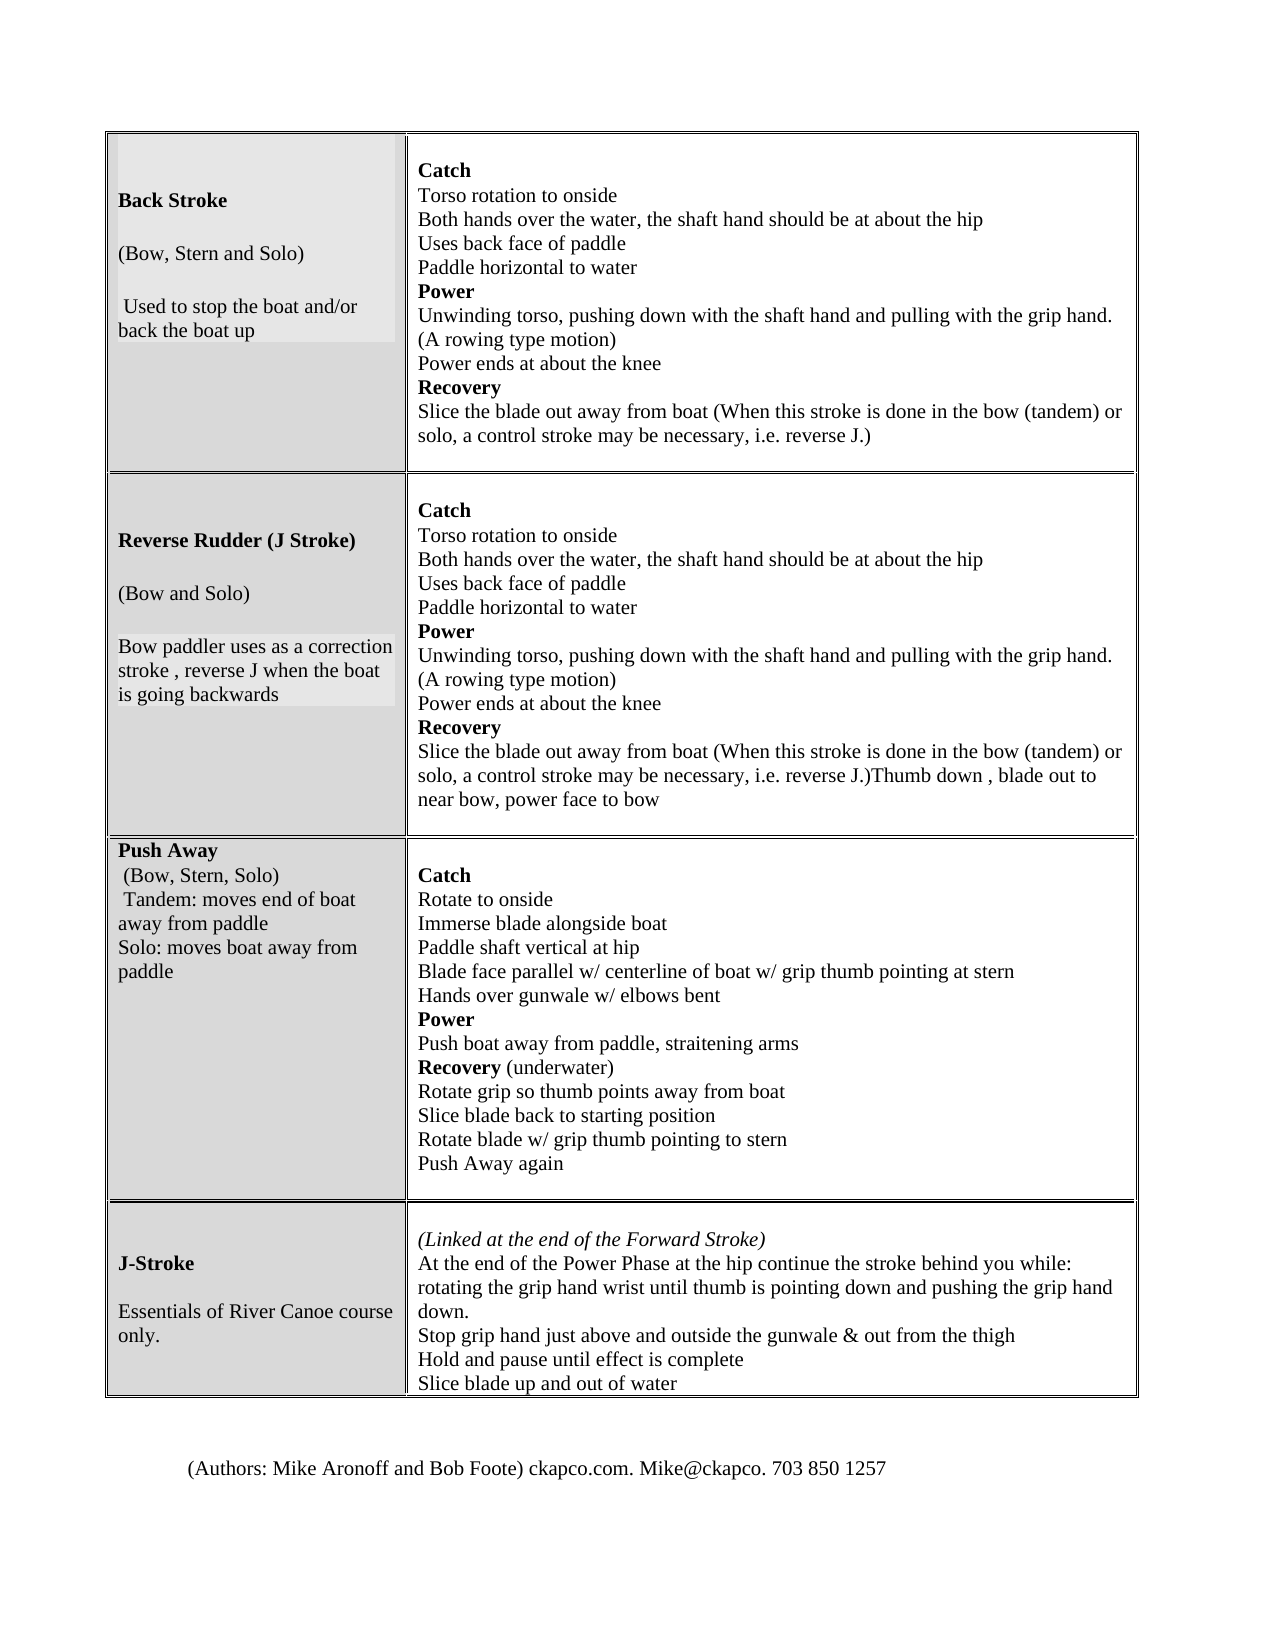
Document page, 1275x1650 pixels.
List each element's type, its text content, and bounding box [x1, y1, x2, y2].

table_cell Back Stroke (Bow, Stern and Solo) Used to stop the boat and/or back the boat up [108, 134, 406, 471]
table_cell Catch Torso rotation to onside Both hands over the water, the shaft hand should be at about the hip Uses back face of paddle Paddle horizontal to water Power Unwinding torso, pushing down with the shaft hand and pulling with the grip hand. (A rowing type motion) Power ends at about the knee Recovery Slice the blade out away from boat (When this stroke is done in the bow (tandem) or solo, a control stroke may be necessary, i.e. reverse J.)Thumb down , blade out to near bow, power face to bow [406, 471, 1138, 835]
table_cell J-Stroke Essentials of River Canoe course only. [107, 1199, 406, 1395]
table_cell Catch Torso rotation to onside Both hands over the water, the shaft hand should be at about the hip Uses back face of paddle Paddle horizontal to water Power Unwinding torso, pushing down with the shaft hand and pulling with the grip hand. (A rowing type motion) Power ends at about the knee Recovery Slice the blade out away from boat (When this stroke is done in the bow (tandem) or solo, a control stroke may be necessary, i.e. reverse J.) [406, 134, 1136, 471]
table_cell (Linked at the end of the Forward Stroke) At the end of the Power Phase at the hip continue the stroke behind you while: rotating the grip hand wrist until thumb is pointing down and pushing the grip hand down. Stop grip hand just above and outside the gunwale & out from the thigh Hold and pause until effect is complete Slice blade up and out of water [406, 1199, 1138, 1395]
table_cell Catch Rotate to onside Immerse blade alongside boat Paddle shaft vertical at hip Blade face parallel w/ centerline of boat w/ grip thumb pointing at stern Hands over gunwale w/ elbows bent Power Push boat away from paddle, straitening arms Recovery (underwater) Rotate grip so thumb points away from boat Slice blade back to starting position Rotate blade w/ grip thumb pointing to stern Push Away again [406, 835, 1138, 1199]
text (Authors: Mike Aronoff and Bob Foote) ckapco.com. Mike@ckapco. 703 850 1257 [187, 1456, 1087, 1480]
table_cell Push Away (Bow, Stern, Solo) Tandem: moves end of boat away from paddle Solo: moves boat away from paddle [107, 835, 406, 1199]
table_cell Reverse Rudder (J Stroke) (Bow and Solo) Bow paddler uses as a correction stroke , reverse J when the boat is going backwards [107, 471, 406, 835]
